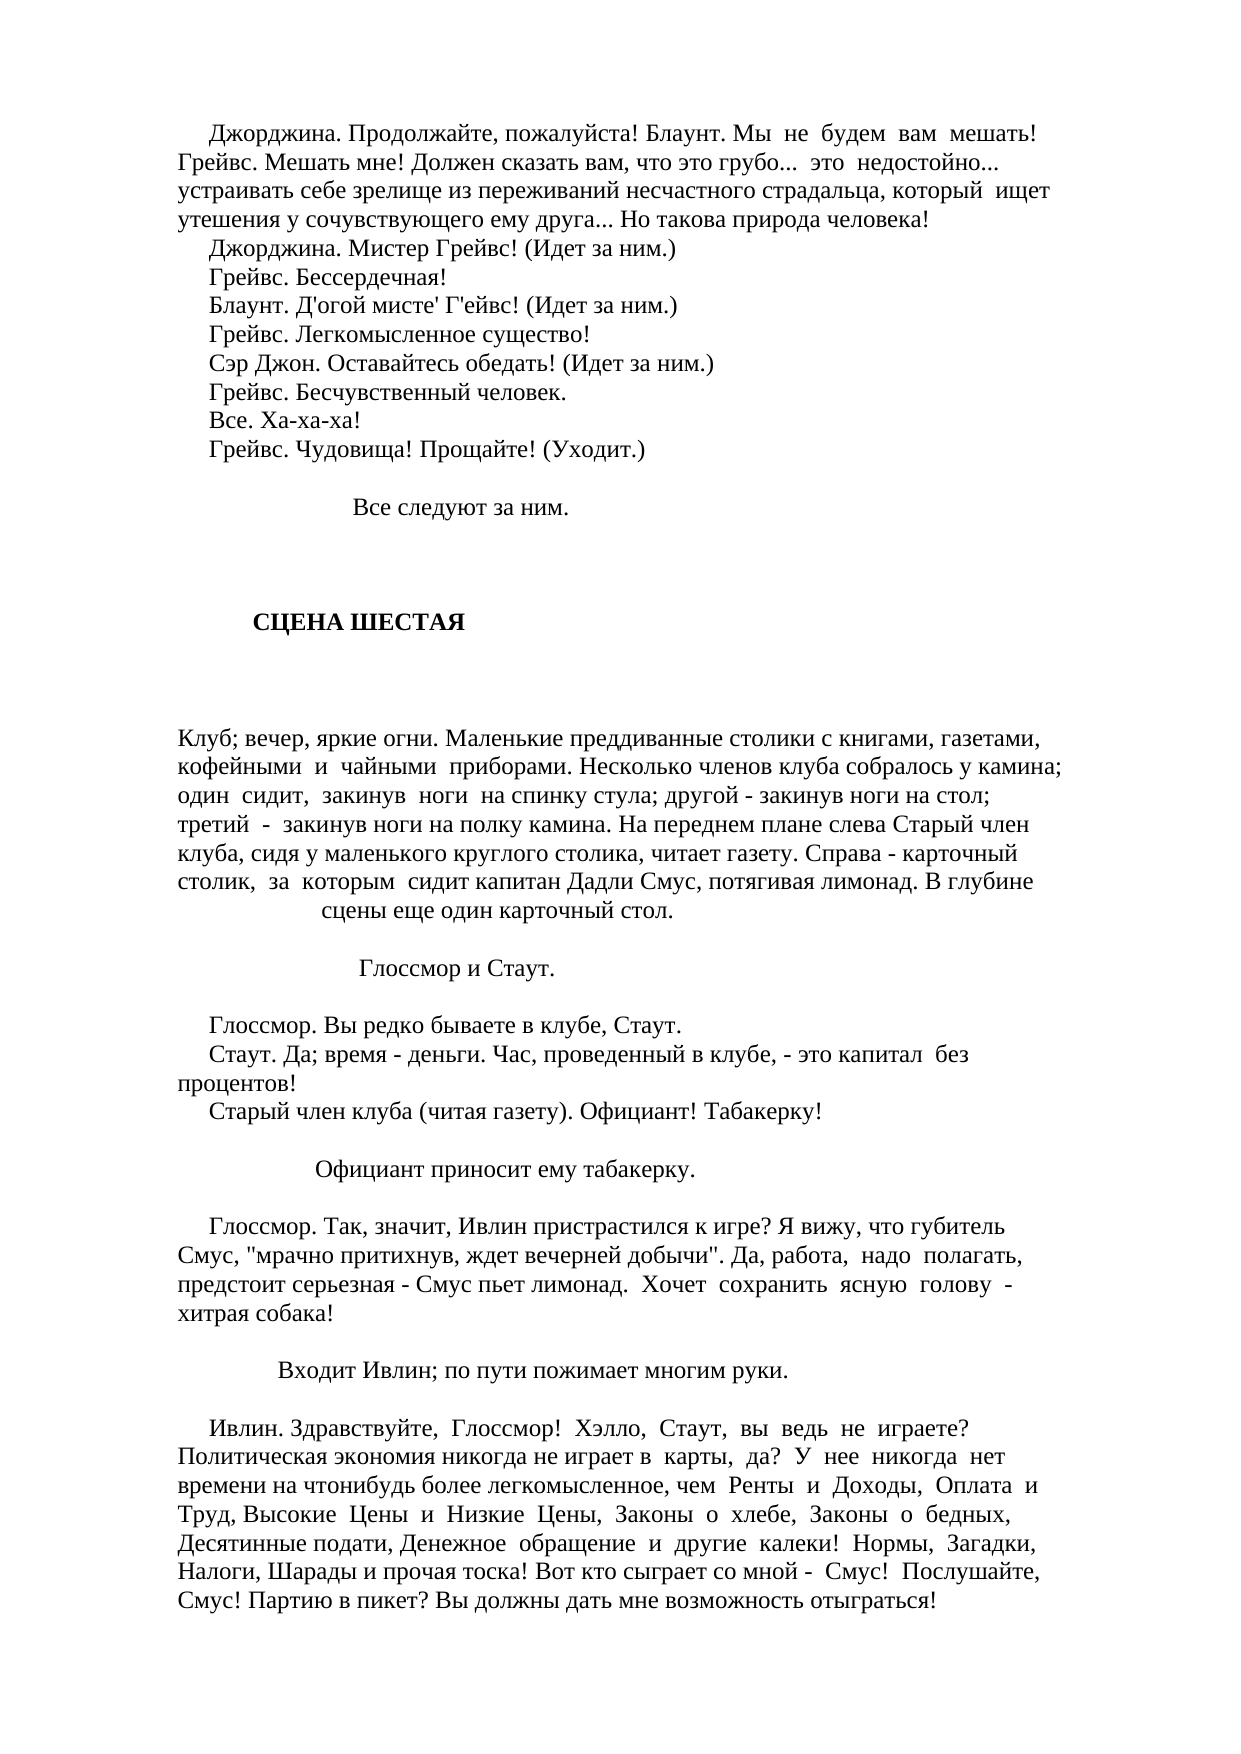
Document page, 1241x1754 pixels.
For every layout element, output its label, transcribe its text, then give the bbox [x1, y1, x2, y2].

text Официант приносит ему табакерку. [177, 1154, 1152, 1183]
text Глоссмор. Так, значит, Ивлин пристрастился к игре? Я вижу, что губитель [177, 1211, 1152, 1240]
text времени на чтонибудь более легкомысленное, чем Ренты и Доходы, Оплата и [177, 1470, 1152, 1499]
text кофейными и чайными приборами. Несколько членов клуба собралось у камина; [177, 751, 1152, 780]
text Налоги, Шарады и прочая тоска! Вот кто сыграет со мной - Смус! Послушайте, [177, 1556, 1152, 1585]
text Джорджина. Продолжайте, пожалуйста! Блаунт. Мы не будем вам мешать! [177, 118, 1152, 147]
text третий - закинув ноги на полку камина. На переднем плане слева Старый член [177, 809, 1152, 838]
text устраивать себе зрелище из переживаний несчастного страдальца, который ищет [177, 176, 1152, 204]
text Блаунт. Д'огой мисте' Г'ейвс! (Идет за ним.) [177, 291, 1152, 319]
text Труд, Высокие Цены и Низкие Цены, Законы о хлебе, Законы о бедных, [177, 1499, 1152, 1528]
text Входит Ивлин; по пути пожимает многим руки. [177, 1355, 1152, 1384]
text Сэр Джон. Оставайтесь обедать! (Идет за ним.) [177, 348, 1152, 377]
text Политическая экономия никогда не играет в карты, да? У нее никогда нет [177, 1441, 1152, 1470]
subtitle СЦЕНА ШЕСТАЯ [252, 607, 1152, 636]
text Старый член клуба (читая газету). Официант! Табакерку! [177, 1096, 1152, 1125]
text Грейвс. Мешать мне! Должен сказать вам, что это грубо... это недостойно... [177, 147, 1152, 176]
text столик, за которым сидит капитан Дадли Смус, потягивая лимонад. В глубине [177, 866, 1152, 895]
text предстоит серьезная - Смус пьет лимонад. Хочет сохранить ясную голову - [177, 1269, 1152, 1298]
text Стаут. Да; время - деньги. Час, проведенный в клубе, - это капитал без [177, 1039, 1152, 1068]
text хитрая собака! [177, 1298, 1152, 1326]
text Клуб; вечер, яркие огни. Маленькие преддиванные столики с книгами, газетами, [177, 723, 1152, 751]
text клуба, сидя у маленького круглого столика, читает газету. Справа - карточный [177, 838, 1152, 866]
text Грейвс. Бессердечная! [177, 262, 1152, 291]
text Грейвс. Чудовища! Прощайте! (Уходит.) [177, 434, 1152, 463]
text Смус! Партию в пикет? Вы должны дать мне возможность отыграться! [177, 1585, 1152, 1614]
text Десятинные подати, Денежное обращение и другие калеки! Нормы, Загадки, [177, 1528, 1152, 1556]
text Глоссмор. Вы редко бываете в клубе, Стаут. [177, 1010, 1152, 1039]
text Смус, "мрачно притихнув, ждет вечерней добычи". Да, работа, надо полагать, [177, 1240, 1152, 1269]
text Глоссмор и Стаут. [177, 953, 1152, 981]
text процентов! [177, 1068, 1152, 1096]
text Грейвс. Бесчувственный человек. [177, 377, 1152, 406]
text Все следуют за ним. [177, 492, 1152, 521]
text Все. Ха-ха-ха! [177, 406, 1152, 434]
text сцены еще один карточный стол. [177, 895, 1152, 924]
text Ивлин. Здравствуйте, Глоссмор! Хэлло, Стаут, вы ведь не играете? [177, 1413, 1152, 1441]
text Джорджина. Мистер Грейвс! (Идет за ним.) [177, 233, 1152, 262]
text Грейвс. Легкомысленное существо! [177, 319, 1152, 348]
text один сидит, закинув ноги на спинку стула; другой - закинув ноги на стол; [177, 780, 1152, 809]
text утешения у сочувствующего ему друга... Но такова природа человека! [177, 204, 1152, 233]
